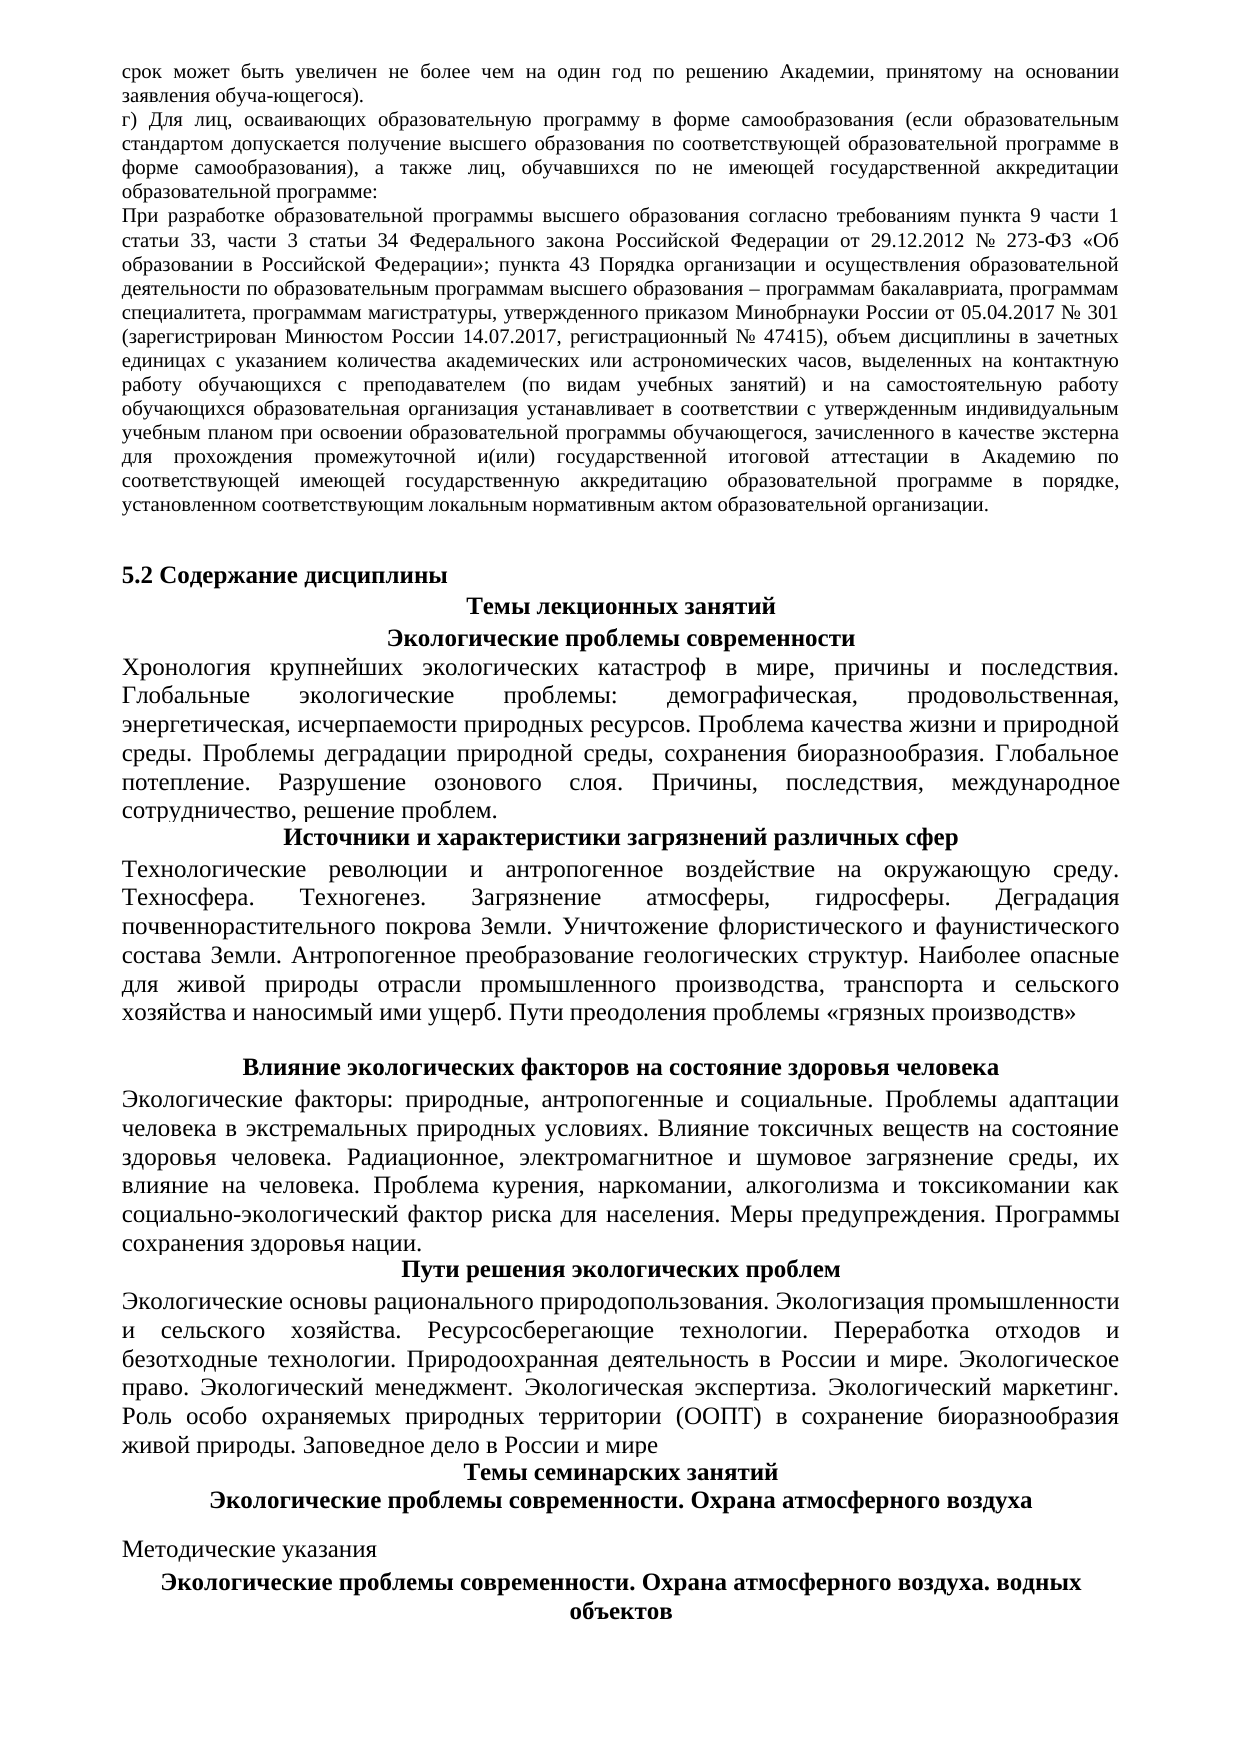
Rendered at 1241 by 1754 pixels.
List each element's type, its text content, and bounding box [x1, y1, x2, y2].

table_cell Экологические факторы: природные, антропогенные и социальные. Проблемы адаптации человека в экстремальных природных условиях. Влияние токсичных веществ на состояние здоровья человека. Радиационное, электромагнитное и шумовое загрязнение среды, их влияние на человека. Проблема курения, наркомании, алкоголизма и токсикомании как социально-экологический фактор риска для населения. Меры предупреждения. Программы сохранения здоровья нации. [118, 1084, 1124, 1254]
table_cell Экологические проблемы современности [118, 623, 1124, 652]
table_cell Темы лекционных занятий [118, 591, 1124, 623]
table_cell Методические указания [118, 1534, 1124, 1567]
table_cell Экологические основы рационального природопользования. Экологизация промышленности и сельского хозяйства. Ресурсосберегающие технологии. Переработка отходов и безотходные технологии. Природоохранная деятельность в России и мире. Экологическое право. Экологический менеджмент. Экологическая экспертиза. Экологический маркетинг. Роль особо охраняемых природных территории (ООПТ) в сохранение биоразнообразия живой природы. Заповедное дело в России и мире [118, 1286, 1124, 1457]
table_cell Влияние экологических факторов на состояние здоровья человека [118, 1053, 1124, 1084]
table_cell Хронология крупнейших экологических катастроф в мире, причины и последствия. Глобальные экологические проблемы: демографическая, продовольственная, энергетическая, исчерпаемости природных ресурсов. Проблема качества жизни и природной среды. Проблемы деградации природной среды, сохранения биоразнообразия. Глобальное потепление. Разрушение озонового слоя. Причины, последствия, международное сотрудничество, решение проблем. [118, 652, 1124, 822]
table_cell Темы семинарских занятий [118, 1457, 1124, 1486]
table_cell Экологические проблемы современности. Охрана атмосферного воздуха [118, 1486, 1124, 1534]
table_cell Технологические революции и антропогенное воздействие на окружающую среду. Техносфера. Техногенез. Загрязнение атмосферы, гидросферы. Деградация почвеннорастительного покрова Земли. Уничтожение флористического и фаунистического состава Земли. Антропогенное преобразование геологических структур. Наиболее опасные для живой природы отрасли промышленного производства, транспорта и сельского хозяйства и наносимый ими ущерб. Пути преодоления проблемы «грязных производств» [118, 854, 1124, 1052]
table_cell Пути решения экологических проблем [118, 1255, 1124, 1286]
table_header срок может быть увеличен не более чем на один год по решению Академии, принятому на основании заявления обуча-ющегося). г) Для лиц, осваивающих образовательную программу в форме самообразования (если образовательным стандартом допускается получение высшего образования по соответствующей образовательной программе в форме самообразования), а также лиц, обучавшихся по не имеющей государственной аккредитации образовательной программе: При разработке образовательной программы высшего образования согласно требованиям пункта 9 части 1 статьи 33, части 3 статьи 34 Федерального закона Российской Федерации от 29.12.2012 № 273-ФЗ «Об образовании в Российской Федерации»; пункта 43 Порядка организации и осуществления образовательной деятельности по образовательным программам высшего образования – программам бакалавриата, программам специалитета, программам магистратуры, утвержденного приказом Минобрнауки России от 05.04.2017 № 301 (зарегистрирован Минюстом России 14.07.2017, регистрационный № 47415), объем дисциплины в зачетных единицах с указанием количества академических или астрономических часов, выделенных на контактную работу обучающихся с преподавателем (по видам учебных занятий) и на самостоятельную работу обучающихся образовательная организация устанавливает в соответствии с утвержденным индивидуальным учебным планом при освоении образовательной программы обучающегося, зачисленного в качестве экстерна для прохождения промежуточной и(или) государственной итоговой аттестации в Академию по соответствующей имеющей государственную аккредитацию образовательной программе в порядке, установленном соответствующим локальным нормативным актом образовательной организации. [118, 59, 1124, 530]
table_cell Источники и характеристики загрязнений различных сфер [118, 822, 1124, 854]
table_cell Экологические проблемы современности. Охрана атмосферного воздуха. водных объектов [118, 1568, 1124, 1629]
table_cell 5.2 Содержание дисциплины [118, 530, 1124, 591]
